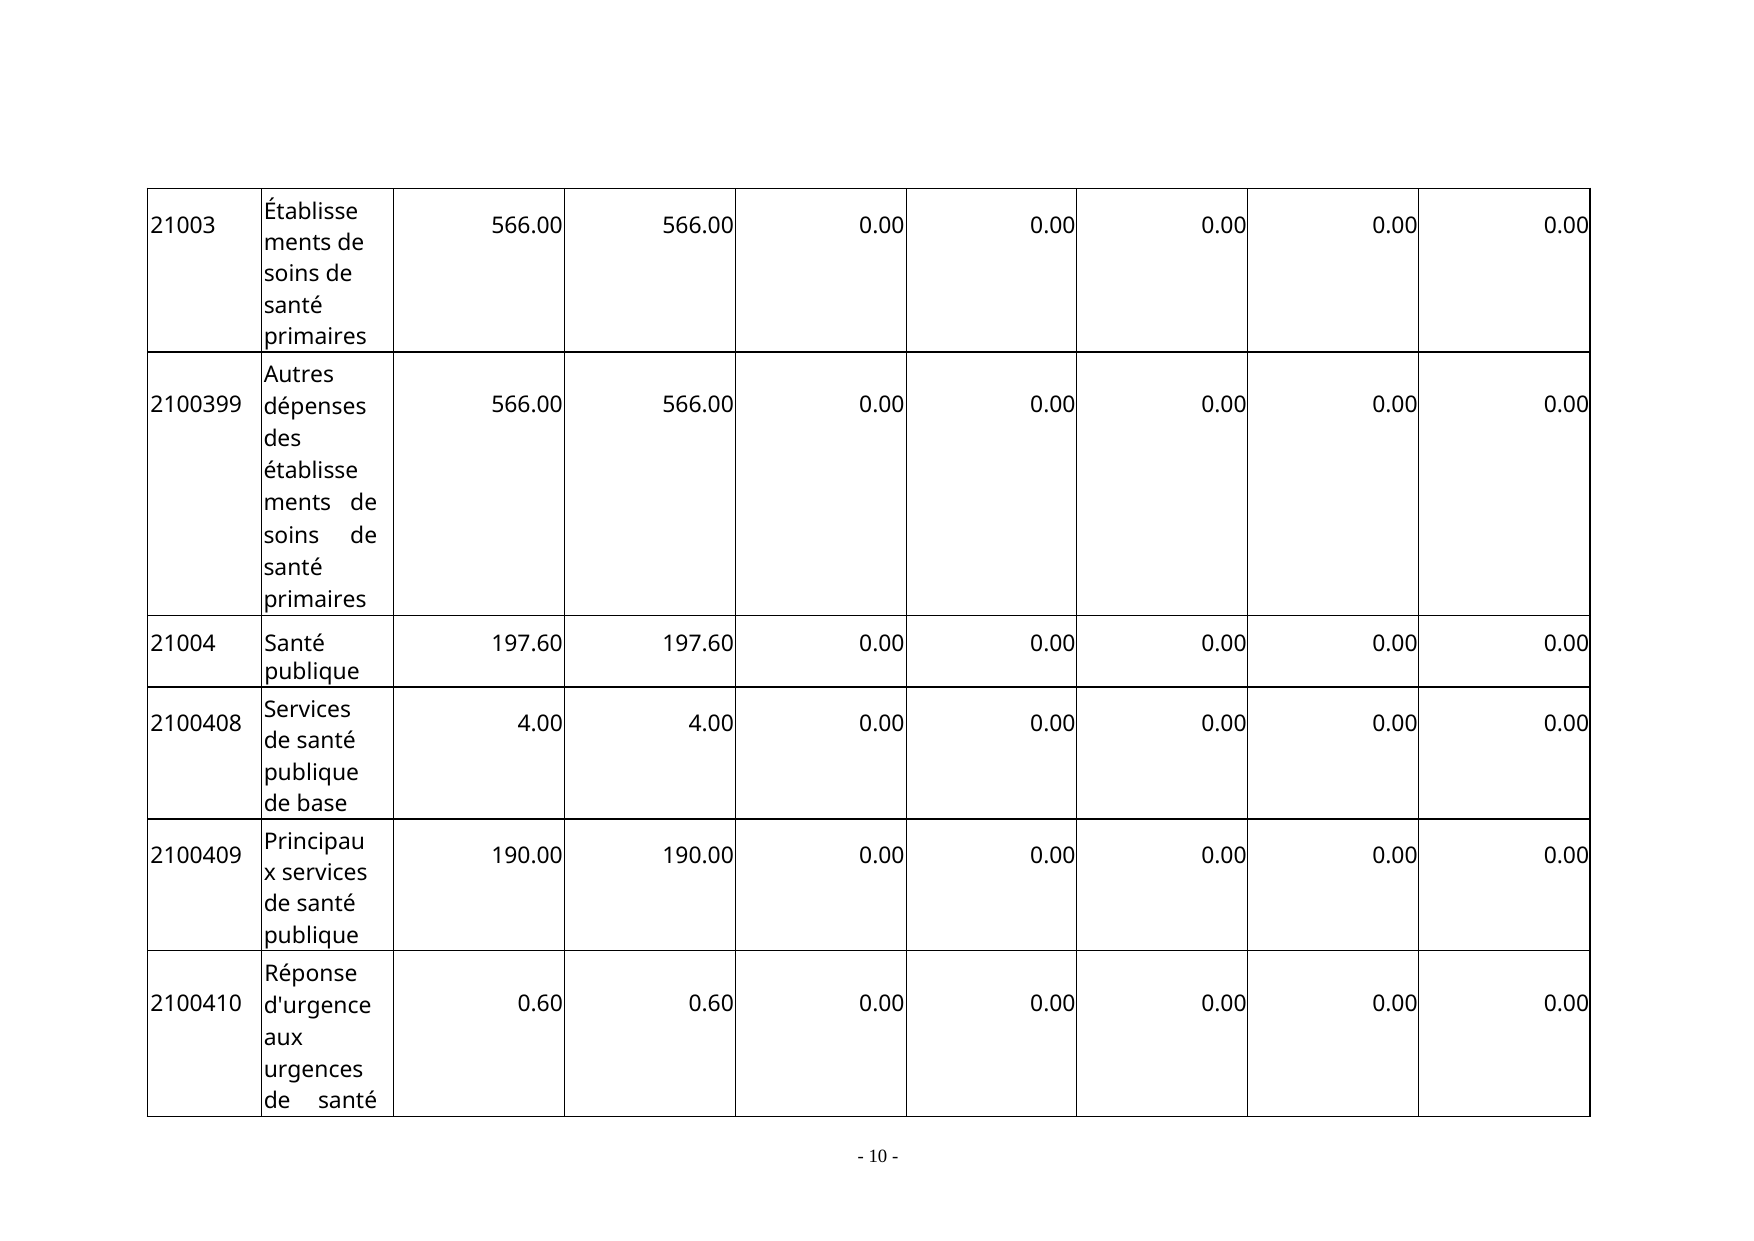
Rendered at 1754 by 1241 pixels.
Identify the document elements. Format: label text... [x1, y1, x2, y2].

table_cell 0.00 [736, 951, 906, 1116]
table_cell 2100409 [148, 820, 261, 950]
table_header Établissements de soins de santé primaires [262, 189, 393, 351]
table_cell 0.00 [1077, 616, 1247, 686]
table_cell 0.00 [1248, 616, 1418, 686]
table_header 21003 [148, 189, 261, 351]
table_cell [262, 951, 393, 1116]
table_cell 0.00 [1419, 820, 1589, 950]
table_header 0.00 [736, 189, 906, 351]
table_cell 0.60 [394, 951, 564, 1116]
table_cell 2100410 [148, 951, 261, 1116]
table_cell 190.00 [394, 820, 564, 950]
table_cell 0.00 [1419, 688, 1589, 818]
table_cell 566.00 [394, 353, 564, 615]
table_cell 0.00 [1077, 820, 1247, 950]
table_cell 0.00 [907, 616, 1076, 686]
table_cell 197.60 [565, 616, 735, 686]
table_cell 0.00 [907, 353, 1076, 615]
table_header 0.00 [1419, 189, 1589, 351]
table_cell 0.00 [1077, 353, 1247, 615]
table_cell 0.00 [1077, 951, 1247, 1116]
table_cell Principaux services de santé publique [262, 820, 393, 950]
table_cell 0.00 [1248, 353, 1418, 615]
table_cell 0.00 [1248, 820, 1418, 950]
table_header 566.00 [565, 189, 735, 351]
table_header 0.00 [1077, 189, 1247, 351]
table_cell Services de santé publique de base [262, 688, 393, 818]
table_header 566.00 [394, 189, 564, 351]
table_cell 0.00 [1077, 688, 1247, 818]
table_cell 21004 [148, 616, 261, 686]
table_cell 4.00 [394, 688, 564, 818]
table_header 0.00 [1248, 189, 1418, 351]
table_cell 2100399 [148, 353, 261, 615]
table_cell 2100408 [148, 688, 261, 818]
table_header 0.00 [907, 189, 1076, 351]
table_cell 0.00 [1248, 688, 1418, 818]
table_cell 0.60 [565, 951, 735, 1116]
table_cell Autres dépenses des établissements de soins de santé primaires [262, 353, 393, 615]
table_cell 0.00 [736, 820, 906, 950]
table_cell 4.00 [565, 688, 735, 818]
table_cell 0.00 [736, 353, 906, 615]
table_cell 0.00 [1248, 951, 1418, 1116]
table_cell 0.00 [1419, 951, 1589, 1116]
table_cell 0.00 [1419, 353, 1589, 615]
table_cell 0.00 [907, 951, 1076, 1116]
table_cell Santé publique [262, 616, 393, 686]
table_cell 0.00 [907, 820, 1076, 950]
table_cell 566.00 [565, 353, 735, 615]
table_cell 190.00 [565, 820, 735, 950]
table_cell 0.00 [736, 688, 906, 818]
table_cell 0.00 [1419, 616, 1589, 686]
table_cell 0.00 [736, 616, 906, 686]
table_cell 0.00 [907, 688, 1076, 818]
table_cell 197.60 [394, 616, 564, 686]
